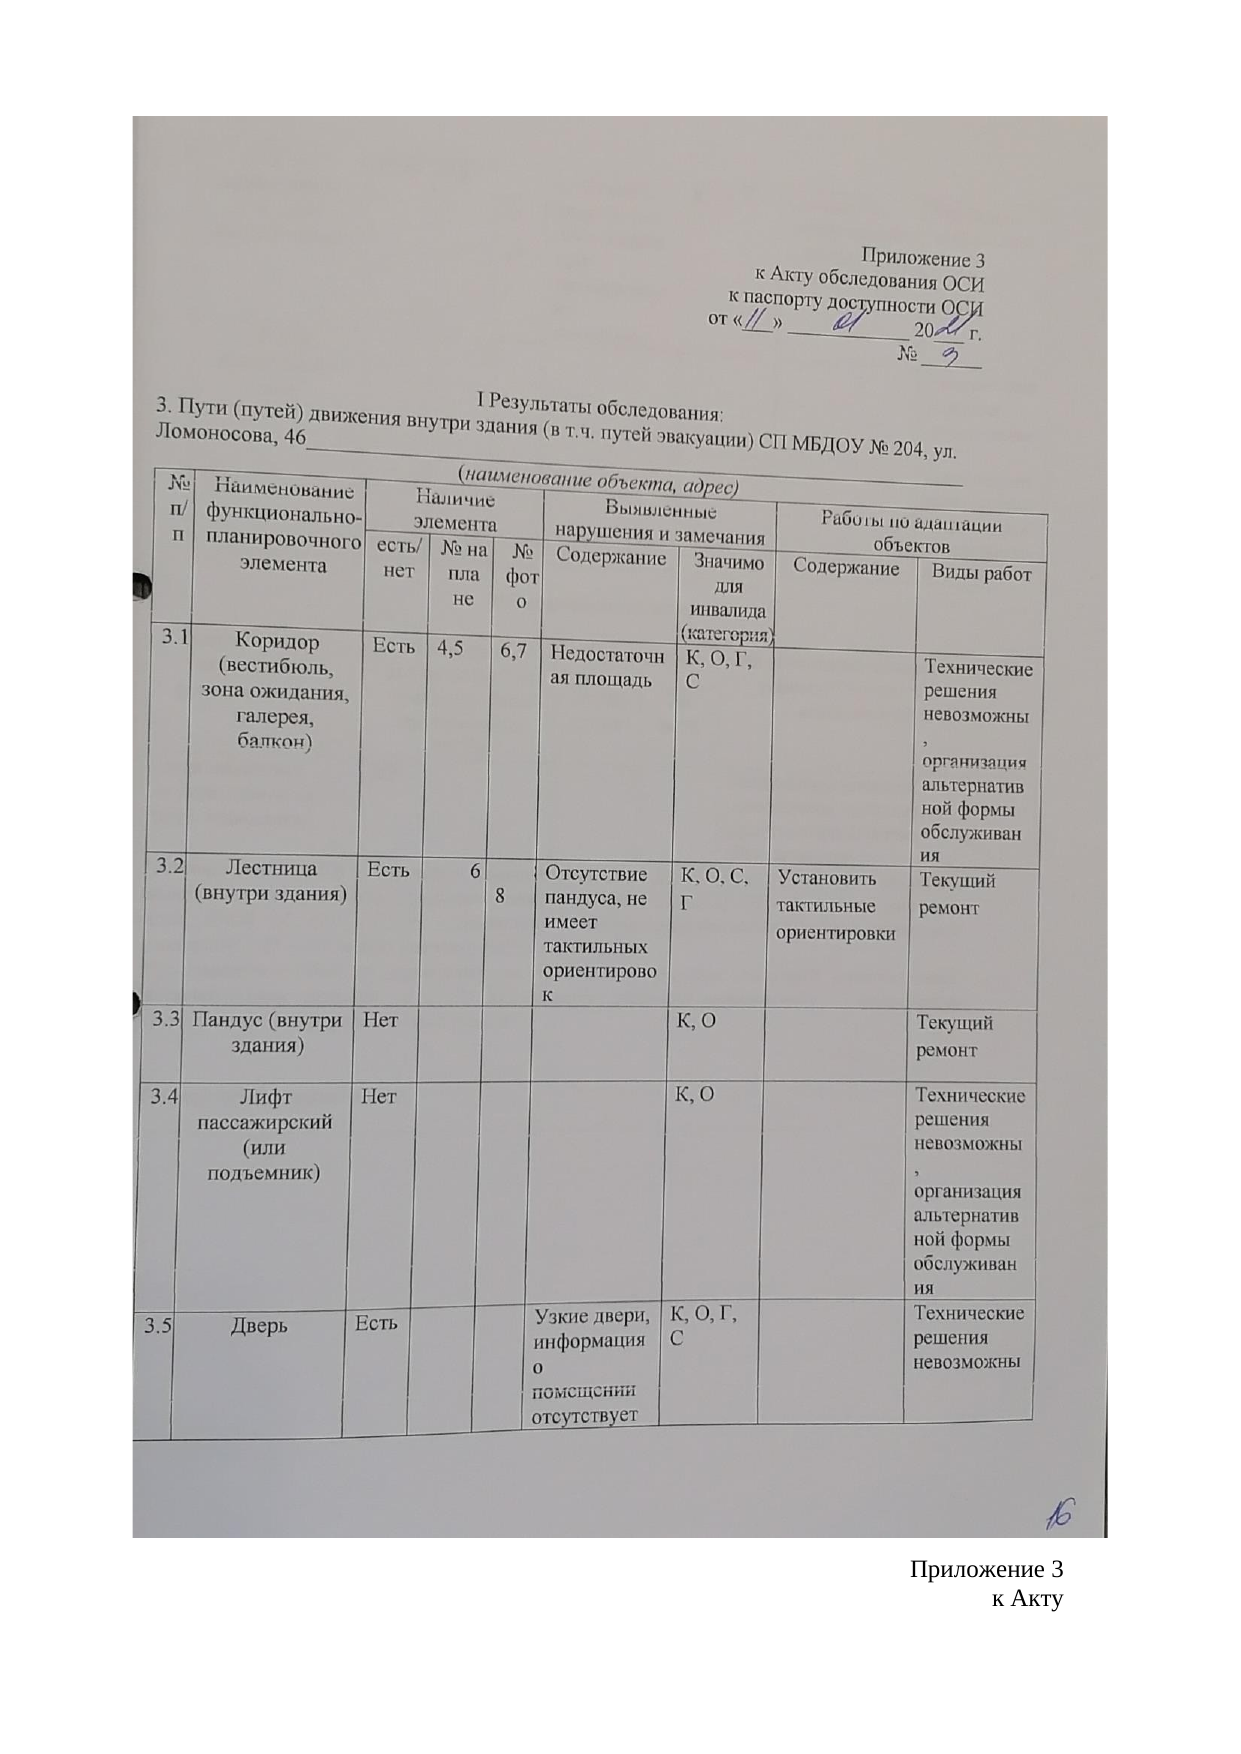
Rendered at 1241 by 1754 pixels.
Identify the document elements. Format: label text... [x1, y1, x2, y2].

text к Акту [67, 1583, 1064, 1612]
text Приложение 3 [67, 1554, 1064, 1583]
picture [132, 116, 1108, 1538]
